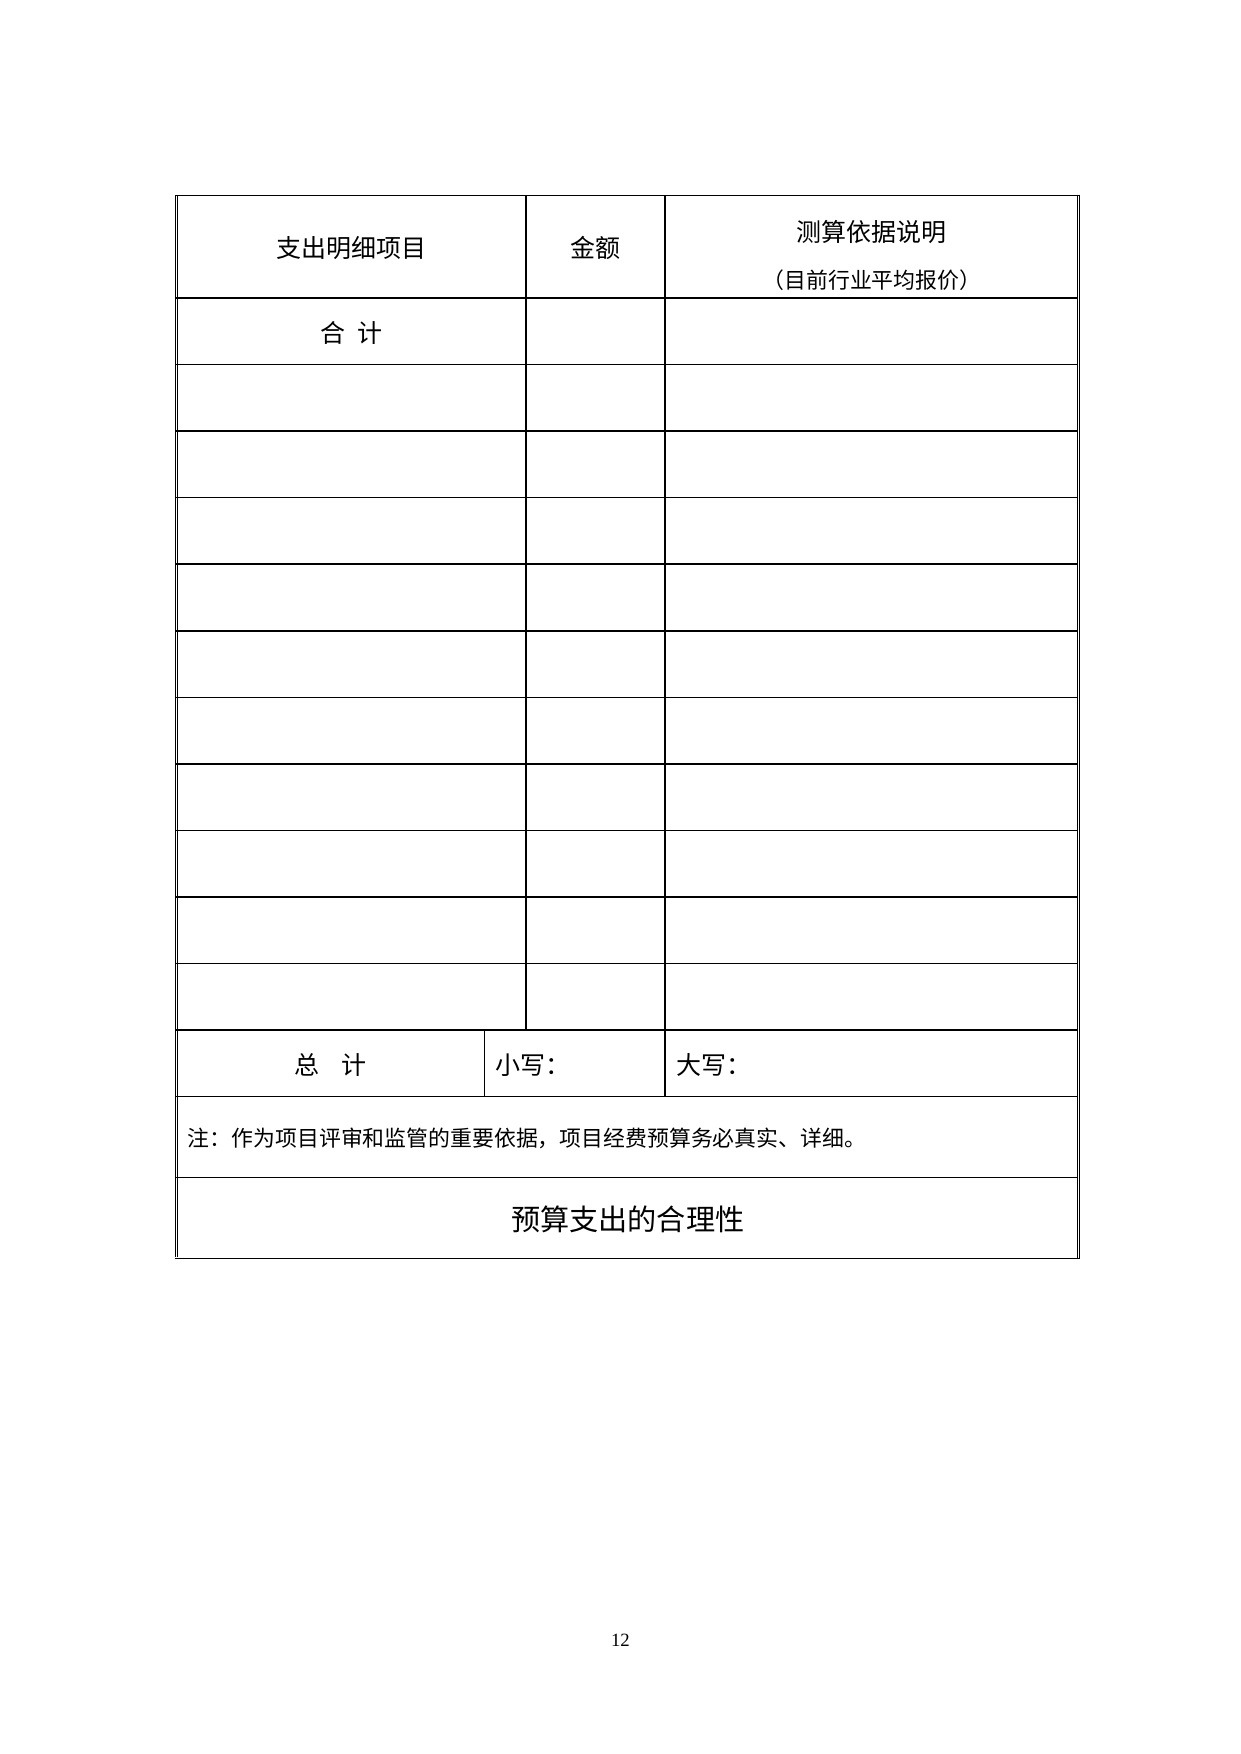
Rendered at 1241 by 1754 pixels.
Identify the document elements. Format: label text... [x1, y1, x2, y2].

table_cell [527, 831, 664, 896]
table_cell 预算支出的合理性 [178, 1178, 1077, 1257]
table_cell [527, 964, 664, 1029]
table_cell [666, 765, 1077, 829]
table_cell 支出明细项目 [178, 196, 525, 297]
table_cell [527, 898, 664, 963]
table_cell 大写： [666, 1031, 1077, 1096]
table_cell [178, 765, 525, 829]
table_cell [666, 565, 1077, 630]
table_cell [527, 765, 664, 829]
table_cell [178, 365, 525, 430]
table_cell [666, 831, 1077, 896]
table_cell [527, 432, 664, 497]
table_cell [527, 565, 664, 630]
table_cell [178, 565, 525, 630]
table_cell [178, 498, 525, 563]
table_cell 合 计 [178, 299, 525, 364]
table_cell 注：作为项目评审和监管的重要依据，项目经费预算务必真实、详细。 [178, 1097, 1077, 1176]
table_cell 小写： [485, 1031, 664, 1096]
table_cell [178, 432, 525, 497]
table_cell [666, 498, 1077, 563]
table_cell [178, 632, 525, 696]
table_cell [527, 299, 664, 364]
table_cell [527, 365, 664, 430]
table_cell [527, 498, 664, 563]
table_cell [666, 698, 1077, 763]
table_cell 金额 [527, 196, 664, 297]
table_cell [666, 299, 1077, 364]
table_cell 总 计 [178, 1031, 484, 1096]
table_cell 测算依据说明 （目前行业平均报价） [666, 196, 1077, 297]
table_cell [666, 898, 1077, 963]
table_cell [666, 632, 1077, 696]
table_cell [178, 898, 525, 963]
table_cell [178, 831, 525, 896]
table_cell [666, 964, 1077, 1029]
table_cell [178, 698, 525, 763]
table_cell [527, 632, 664, 696]
table_cell [178, 964, 525, 1029]
table_cell [527, 698, 664, 763]
table_cell [666, 432, 1077, 497]
table_cell [666, 365, 1077, 430]
